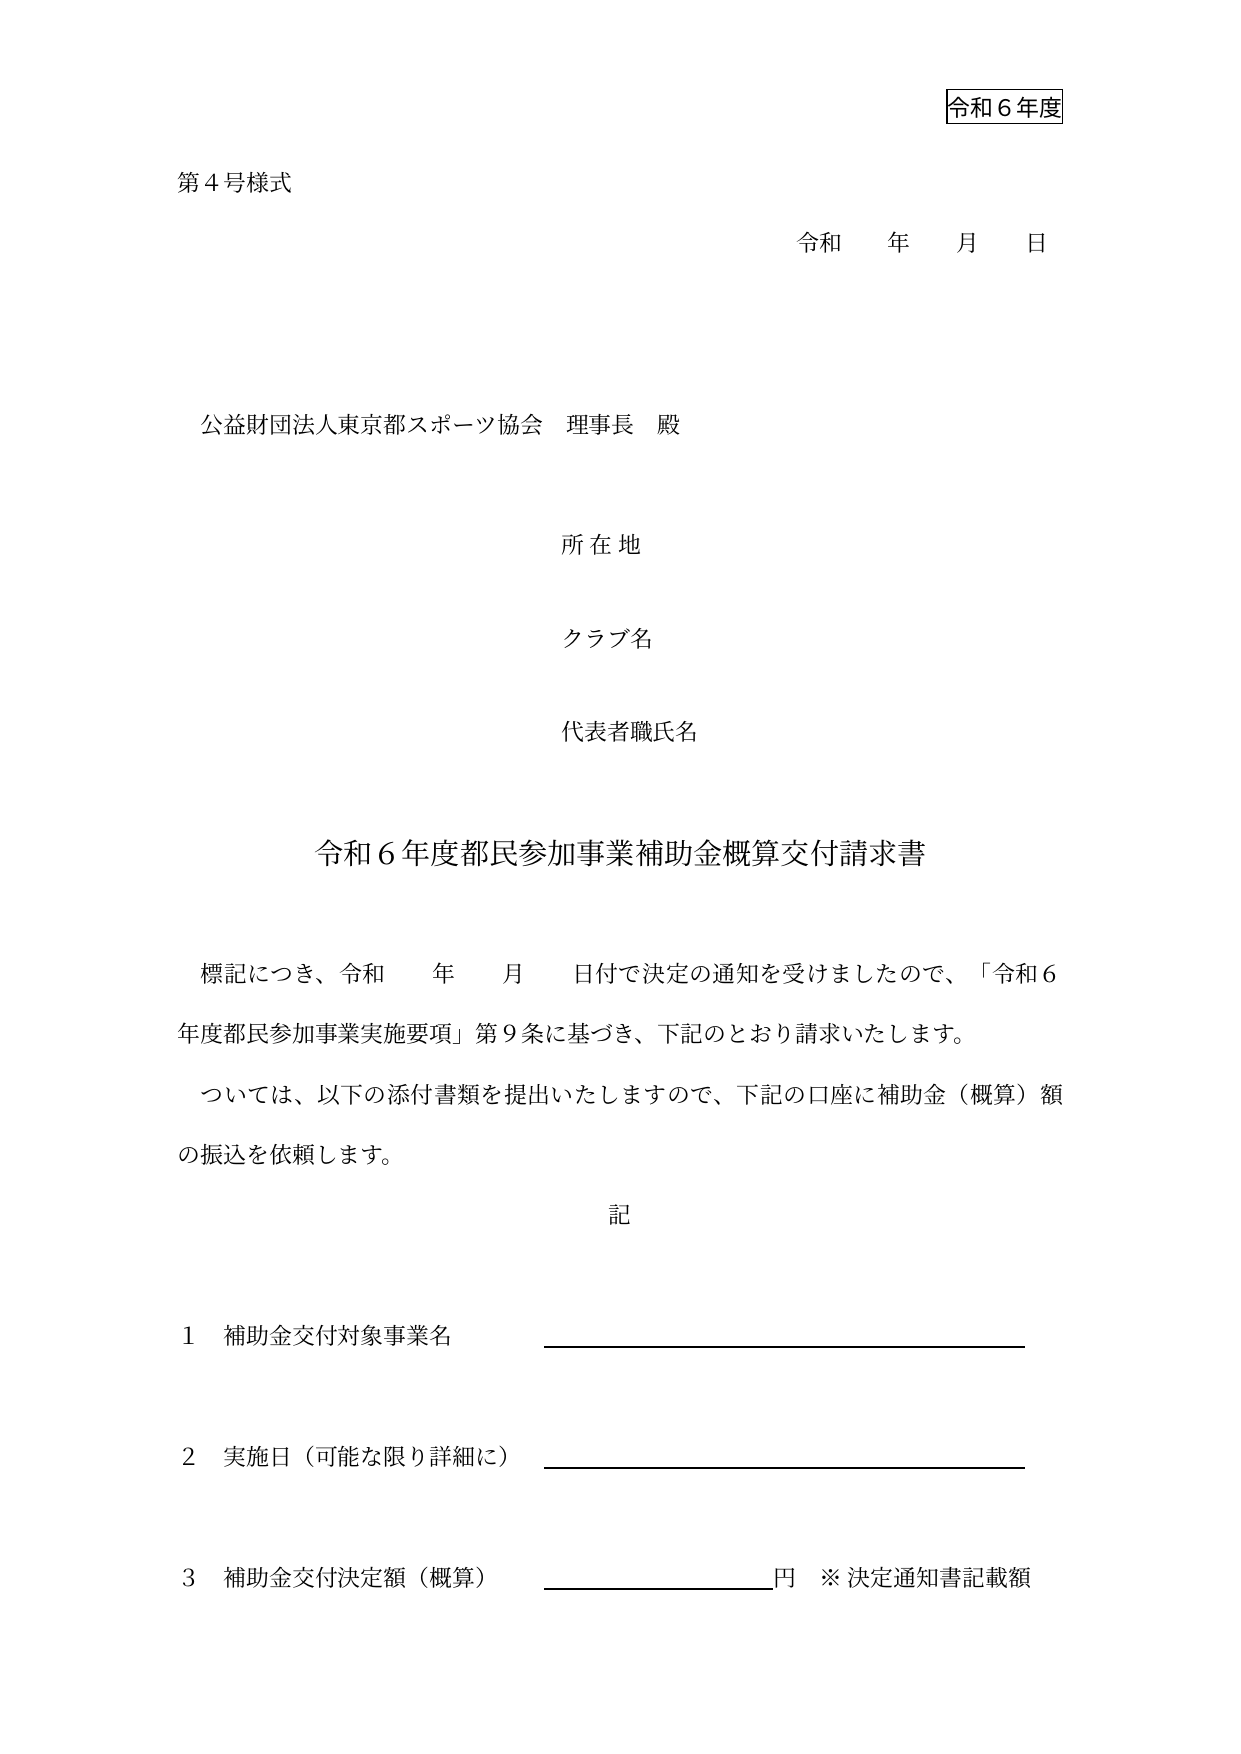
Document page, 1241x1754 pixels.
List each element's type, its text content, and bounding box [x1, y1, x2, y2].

text 記 [177, 1184, 1063, 1244]
text 令和６年度都民参加事業補助金概算交付請求書 [177, 821, 1063, 882]
text 代表者職氏名 [200, 700, 1063, 761]
text ついては、以下の添付書類を提出いたしますので、下記の口座に補助金（概算）額の振込を依頼します。 [177, 1063, 1063, 1184]
text ３ 補助金交付決定額（概算） 円 ※ 決定通知書記載額 [177, 1546, 1063, 1607]
text 公益財団法人東京都スポーツ協会 理事長 殿 [177, 393, 1063, 453]
text 標記につき、令和 年 月 日付で決定の通知を受けましたので、「令和６年度都民参加事業実施要項」第９条に基づき、下記のとおり請求いたします。 [177, 942, 1063, 1063]
text 令和 年 月 日 [177, 212, 1063, 272]
text １ 補助金交付対象事業名 [177, 1304, 1063, 1365]
text クラブ名 [200, 607, 1063, 667]
text 第４号様式 [177, 151, 1063, 212]
text 所在地 [177, 514, 1063, 574]
text ２ 実施日（可能な限り詳細に） [177, 1425, 1063, 1486]
